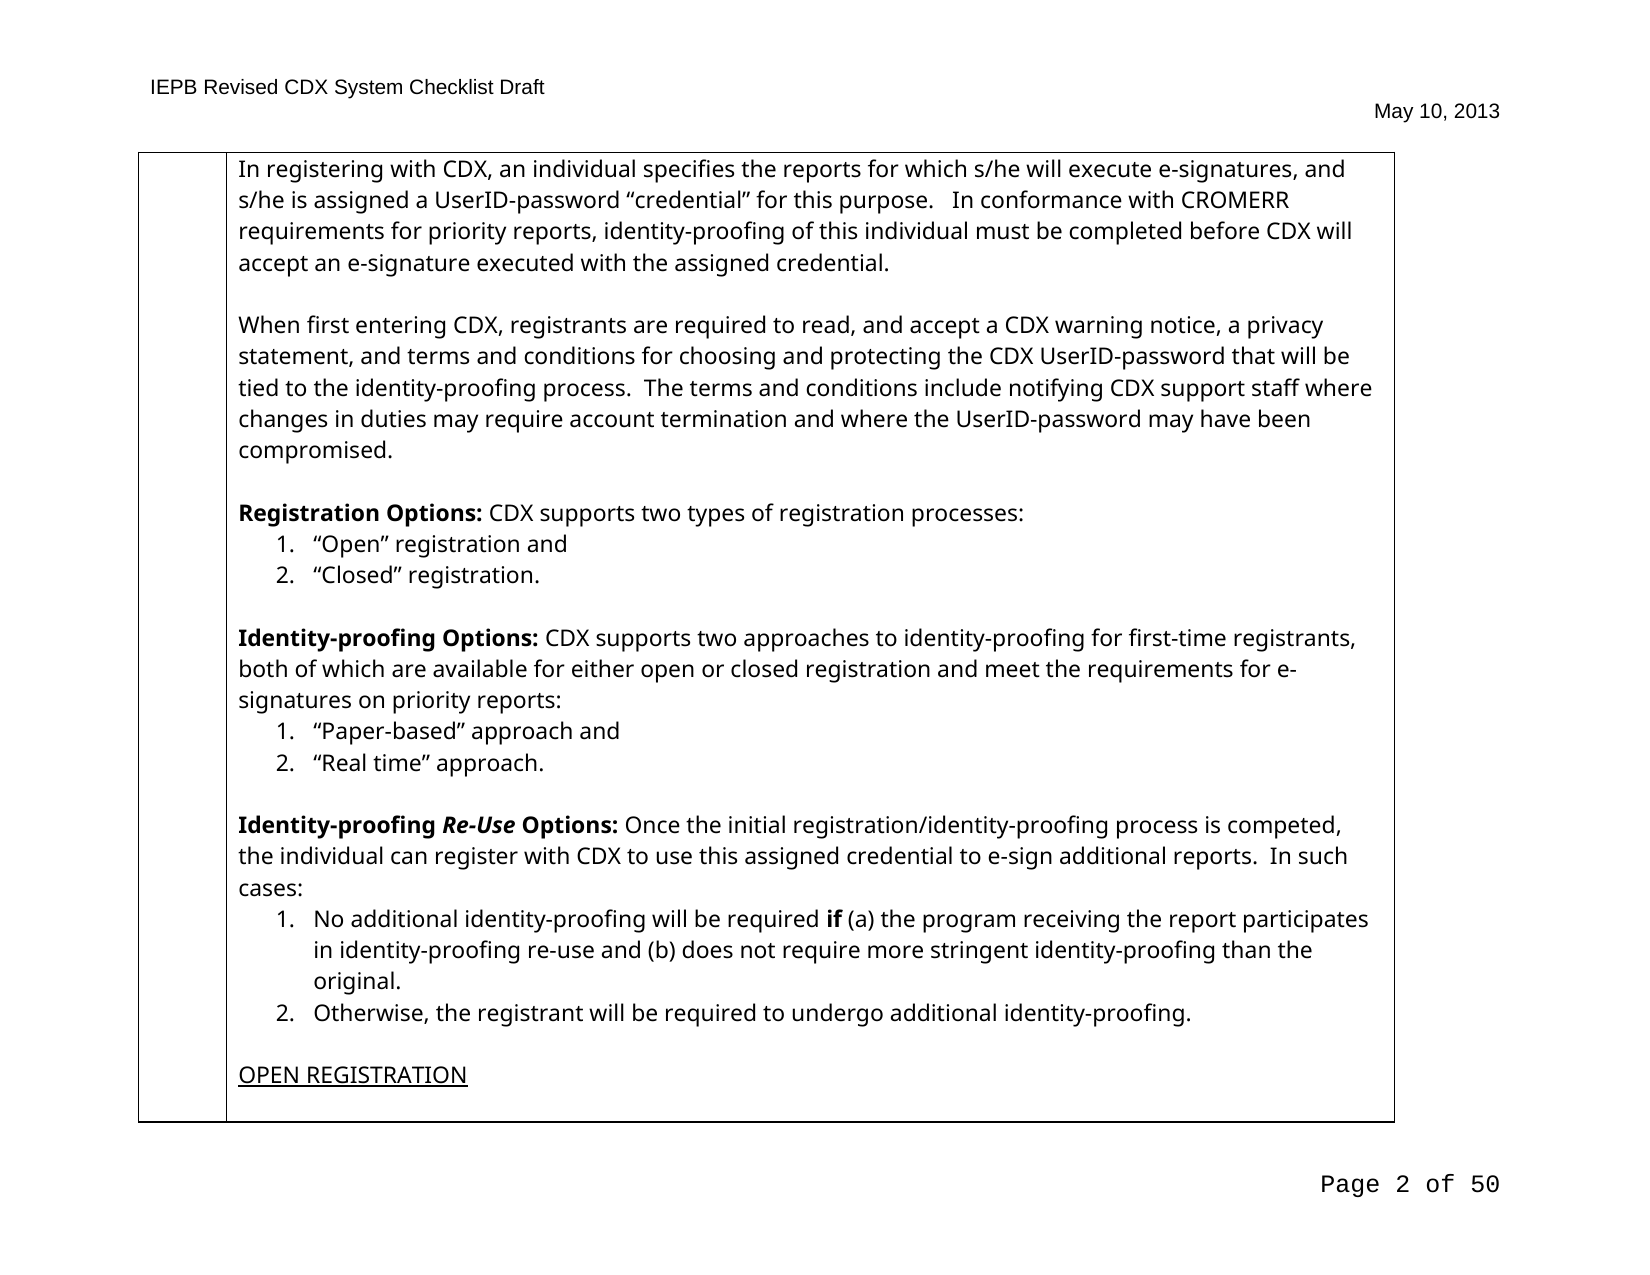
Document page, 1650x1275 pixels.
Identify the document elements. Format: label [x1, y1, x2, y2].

table_cell [227, 153, 1394, 1121]
table_cell [139, 153, 226, 1121]
